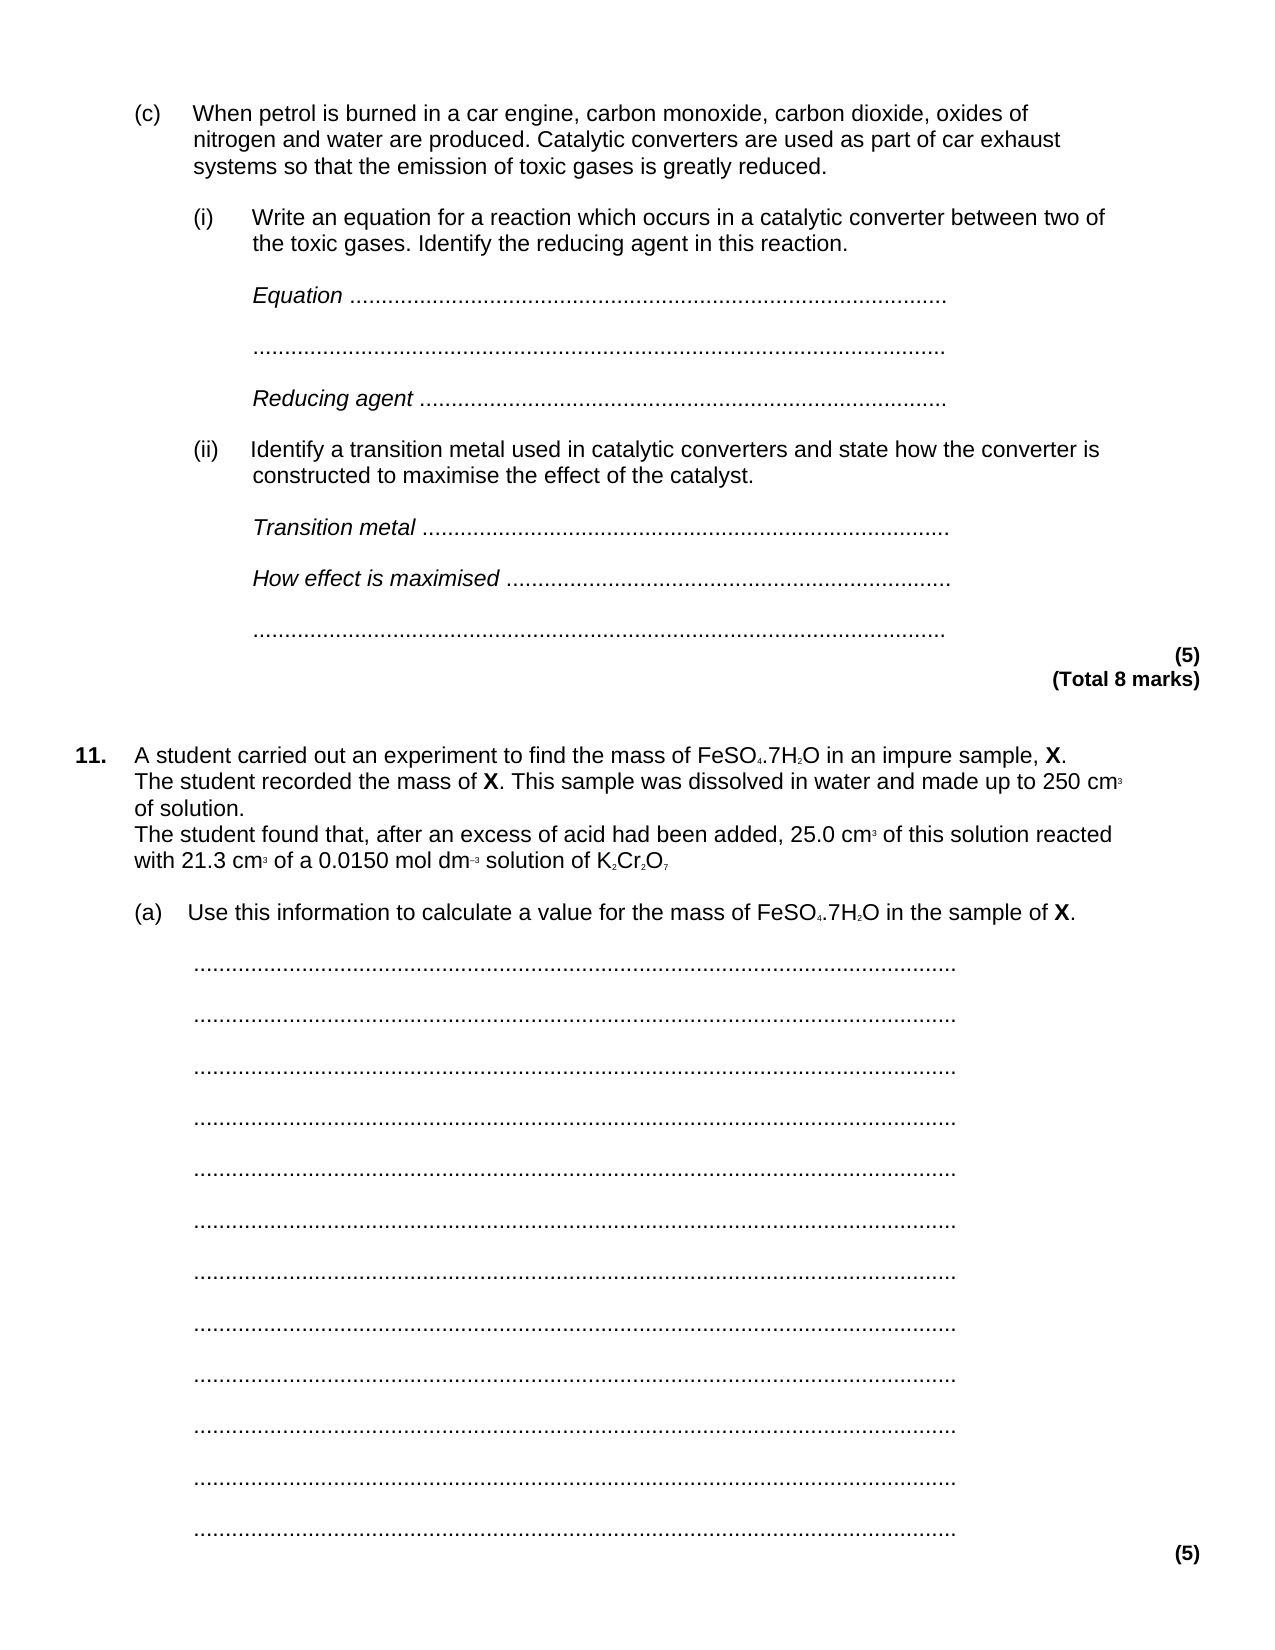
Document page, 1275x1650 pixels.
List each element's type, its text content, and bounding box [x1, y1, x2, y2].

text ........................................................................................................................ [193, 1515, 1141, 1541]
text ........................................................................................................................ [193, 1053, 1141, 1079]
text (5) [75, 1541, 1200, 1565]
text ........................................................................................................................ [193, 1463, 1141, 1490]
text ........................................................................................................................ [193, 1309, 1141, 1336]
text 11. A student carried out an experiment to find the mass of FeSO4.7H2O in an impure sample, X. The student recorded the mass of X. This sample was dissolved in water and made up to 250 cm3 of solution. The student found that, after an excess of acid had been added, 25.0 cm3 of this solution reacted with 21.3 cm3 of a 0.0150 mol dm–3 solution of K2Cr2O7 [75, 742, 1141, 874]
text Equation .............................................................................................. [252, 282, 1141, 308]
text Reducing agent ................................................................................... [252, 384, 1141, 411]
text ........................................................................................................................ [193, 1155, 1141, 1182]
text ........................................................................................................................ [193, 1412, 1141, 1438]
text How effect is maximised ...................................................................... [252, 565, 1141, 591]
text ........................................................................................................................ [193, 1207, 1141, 1233]
text ............................................................................................................. [252, 333, 1141, 359]
text (i) Write an equation for a reaction which occurs in a catalytic converter between two of the toxic gases. Identify the reducing agent in this reaction. [193, 204, 1141, 257]
text (a) Use this information to calculate a value for the mass of FeSO4.7H2O in the sample of X. [134, 899, 1141, 925]
text ........................................................................................................................ [193, 950, 1141, 976]
text ........................................................................................................................ [193, 1104, 1141, 1130]
text (ii) Identify a transition metal used in catalytic converters and state how the converter is constructed to maximise the effect of the catalyst. [193, 436, 1141, 488]
text (c) When petrol is burned in a car engine, carbon monoxide, carbon dioxide, oxides of nitrogen and water are produced. Catalytic converters are used as part of car exhaust systems so that the emission of toxic gases is greatly reduced. [134, 100, 1141, 179]
text (5) (Total 8 marks) [75, 643, 1200, 691]
text ............................................................................................................. [252, 616, 1141, 643]
text ........................................................................................................................ [193, 1001, 1141, 1028]
text Transition metal ................................................................................... [252, 513, 1141, 540]
text ........................................................................................................................ [193, 1361, 1141, 1387]
text ........................................................................................................................ [193, 1258, 1141, 1284]
